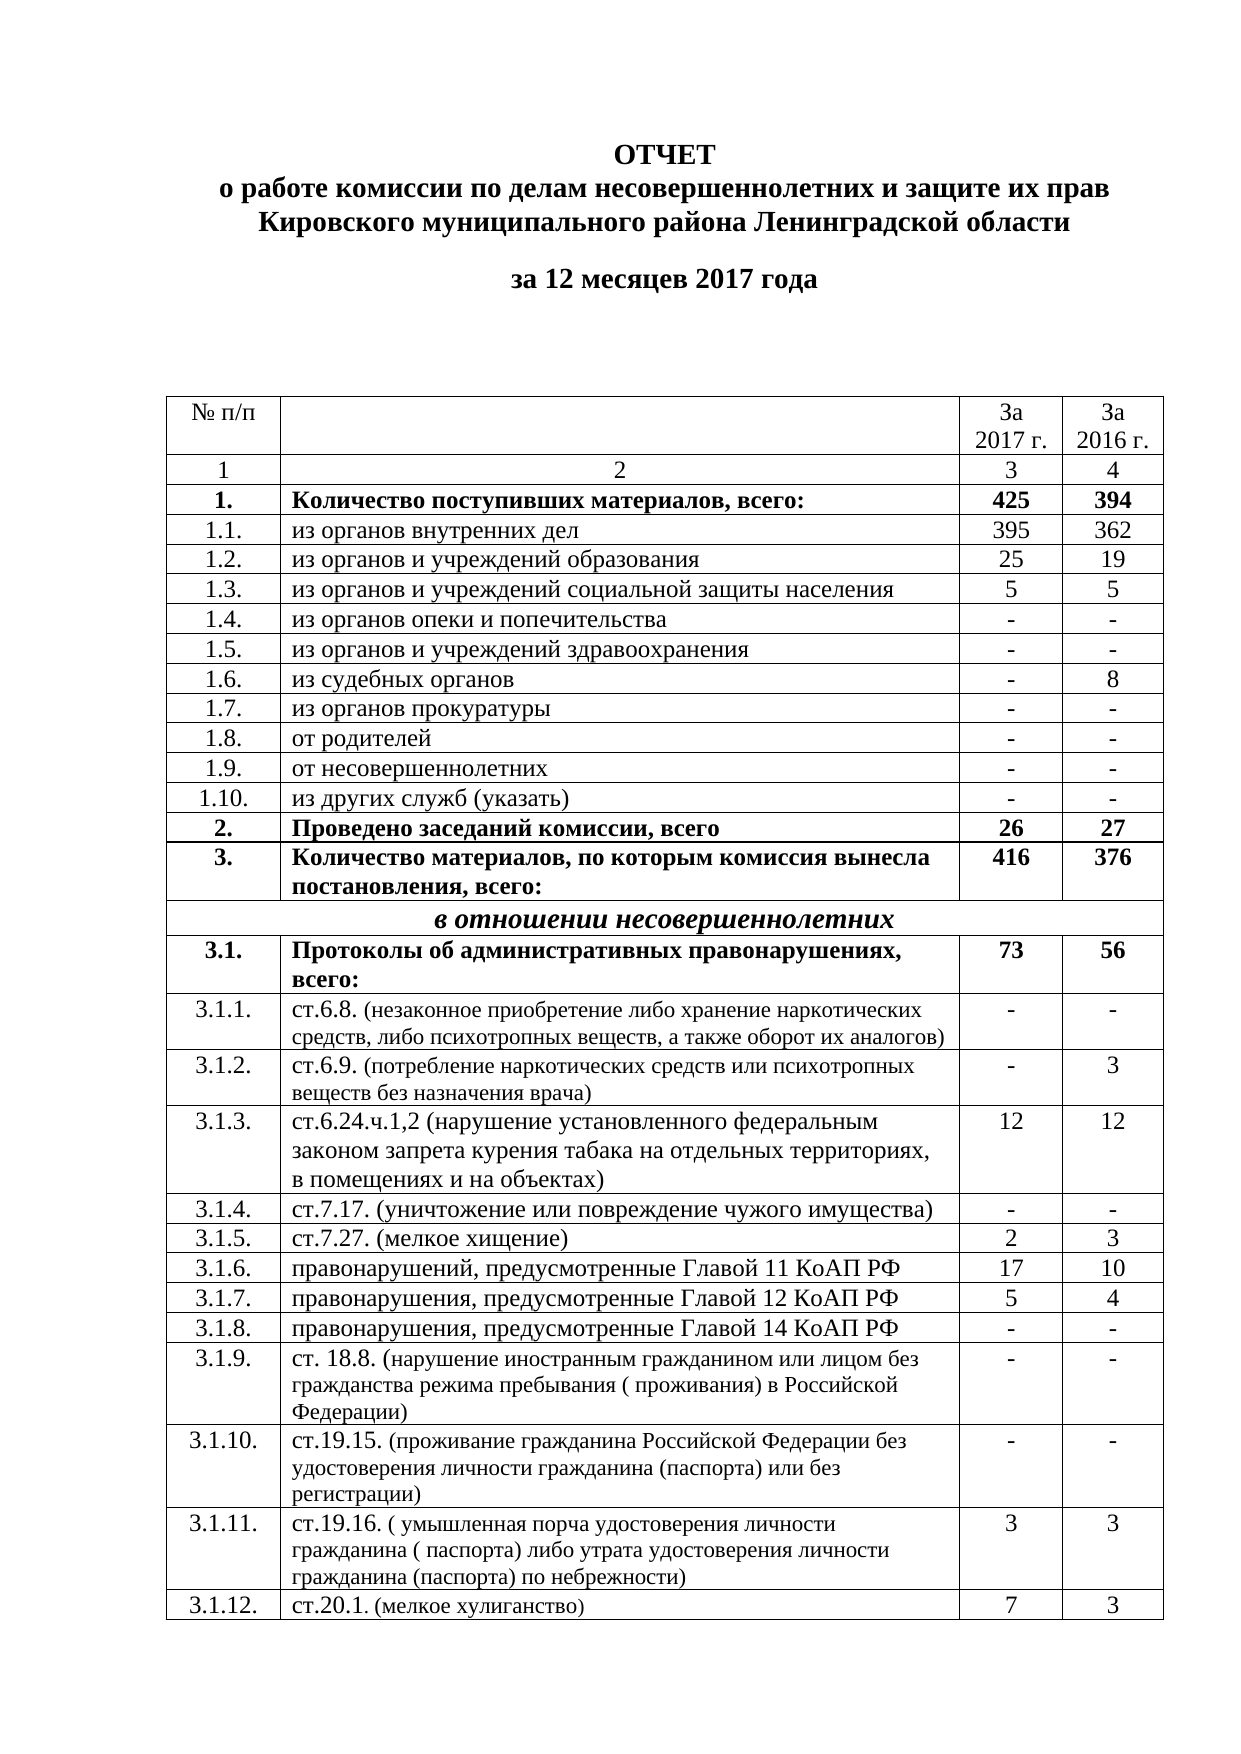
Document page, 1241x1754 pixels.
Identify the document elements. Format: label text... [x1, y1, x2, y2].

table_cell - [1063, 753, 1163, 782]
table_cell - [960, 1194, 1062, 1222]
table_cell - [960, 1343, 1062, 1424]
text за 12 месяцев 2017 года [177, 261, 1152, 295]
table_cell 5 [1063, 574, 1163, 603]
table_cell 3. [167, 843, 280, 900]
table_cell - [960, 664, 1062, 692]
table_cell 19 [1063, 545, 1163, 573]
table_cell из органов и учреждений социальной защиты населения [281, 574, 959, 603]
table_cell - [1063, 694, 1163, 722]
table_cell 2 [281, 455, 959, 484]
table_cell 1.2. [167, 545, 280, 573]
table_cell 3.1.10. [167, 1425, 280, 1507]
table_cell Количество материалов, по которым комиссия вынесла постановления, всего: [281, 843, 959, 900]
table_cell 3.1.3. [167, 1106, 280, 1193]
table_cell - [960, 604, 1062, 633]
table_cell из органов и учреждений образования [281, 545, 959, 573]
table_cell Протоколы об административных правонарушениях, всего: [281, 936, 959, 993]
table_cell ст.7.17. (уничтожение или повреждение чужого имущества) [281, 1194, 959, 1222]
table_cell Проведено заседаний комиссии, всего [281, 813, 959, 841]
table_cell 12 [960, 1106, 1062, 1193]
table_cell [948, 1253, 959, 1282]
table_cell 7 [960, 1590, 1062, 1619]
table_cell 3.1.1. [167, 994, 280, 1049]
table_cell - [960, 634, 1062, 663]
table_cell - [960, 1050, 1062, 1105]
table_cell из органов опеки и попечительства [281, 604, 959, 633]
table_cell 3.1.5. [167, 1224, 280, 1252]
table_cell - [1063, 1343, 1163, 1424]
table_cell 394 [1063, 485, 1163, 514]
table_cell 10 [1063, 1253, 1163, 1282]
table_cell 3.1. [167, 936, 280, 993]
table_cell - [1063, 1194, 1163, 1222]
table_cell 3 [1063, 1224, 1163, 1252]
table_cell 416 [960, 843, 1062, 900]
table_cell - [960, 1425, 1062, 1507]
table_cell ст.6.9. (потребление наркотических средств или психотропных веществ без назначения врача) [281, 1050, 959, 1105]
text ОТЧЕТ [177, 137, 1152, 170]
table_cell 3.1.9. [167, 1343, 280, 1424]
table_cell 3.1.8. [167, 1313, 280, 1342]
table_cell 362 [1063, 515, 1163, 543]
table_cell - [1063, 994, 1163, 1049]
table_cell - [1063, 634, 1163, 663]
table_cell 3.1.11. [167, 1508, 280, 1589]
table_cell от несовершеннолетних [281, 753, 959, 782]
table_cell 17 [960, 1253, 1062, 1282]
table_cell - [960, 753, 1062, 782]
table_cell - [1063, 1425, 1163, 1507]
table_cell 1.7. [167, 694, 280, 722]
table_cell из органов прокуратуры [281, 694, 959, 722]
table_cell 3 [1063, 1508, 1163, 1589]
table_cell 27 [1063, 813, 1163, 841]
table_cell правонарушения, предусмотренные Главой 12 КоАП РФ [281, 1283, 959, 1312]
table_cell из судебных органов [281, 664, 959, 692]
table_cell 3.1.7. [167, 1283, 280, 1312]
table_cell ст.7.27. (мелкое хищение) [281, 1224, 959, 1252]
table_cell 3 [960, 1508, 1062, 1589]
table_cell 3 [1063, 1050, 1163, 1105]
table_cell 2. [167, 813, 280, 841]
table_cell 8 [1063, 664, 1163, 692]
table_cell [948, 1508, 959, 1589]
table_cell 3 [960, 455, 1062, 484]
table_cell из органов и учреждений здравоохранения [281, 634, 959, 663]
table_cell 4 [1063, 455, 1163, 484]
table_cell 1.3. [167, 574, 280, 603]
table_cell 1.5. [167, 634, 280, 663]
table_cell 3.1.12. [167, 1590, 280, 1619]
table_cell правонарушения, предусмотренные Главой 14 КоАП РФ [281, 1313, 959, 1342]
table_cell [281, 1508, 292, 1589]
table_cell 5 [960, 1283, 1062, 1312]
table_cell ст.19.15. (проживание гражданина Российской Федерации без удостоверения личности гражданина (паспорта) или без регистрации) [281, 1425, 959, 1507]
table_cell из других служб (указать) [281, 783, 959, 812]
table_cell 1.9. [167, 753, 280, 782]
table_cell 26 [960, 813, 1062, 841]
table_cell 4 [1063, 1283, 1163, 1312]
table_cell 2 [960, 1224, 1062, 1252]
table_cell - [960, 1313, 1062, 1342]
table_cell - [1063, 1313, 1163, 1342]
table_cell 25 [960, 545, 1062, 573]
table_cell Количество поступивших материалов, всего: [281, 485, 959, 514]
text Кировского муниципального района Ленинградской области [177, 204, 1152, 237]
table_cell 3.1.2. [167, 1050, 280, 1105]
table_header За 2016 г. [1063, 397, 1163, 454]
table_cell 3.1.6. [167, 1253, 280, 1282]
table_cell - [960, 783, 1062, 812]
table_cell - [1063, 783, 1163, 812]
table_cell 376 [1063, 843, 1163, 900]
table_cell 1. [167, 485, 280, 514]
table_cell - [1063, 723, 1163, 752]
table_header № п/п [167, 397, 280, 454]
text о работе комиссии по делам несовершеннолетних и защите их прав [177, 170, 1152, 204]
table_cell - [960, 994, 1062, 1049]
table_cell 1.10. [167, 783, 280, 812]
table_header За 2017 г. [960, 397, 1062, 454]
table_cell от родителей [281, 723, 959, 752]
table_cell 73 [960, 936, 1062, 993]
table_cell ст. 18.8. (нарушение иностранным гражданином или лицом без гражданства режима пребывания ( проживания) в Российской Федерации) [281, 1343, 959, 1424]
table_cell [281, 1590, 959, 1619]
table_cell в отношении несовершеннолетних [167, 901, 1163, 934]
table_cell 3 [1063, 1590, 1163, 1619]
table_cell ст.6.24.ч.1,2 (нарушение установленного федеральным законом запрета курения табака на отдельных территориях, в помещениях и на объектах) [281, 1106, 959, 1193]
table_cell ст.6.8. (незаконное приобретение либо хранение наркотических средств, либо психотропных веществ, а также оборот их аналогов) [281, 994, 959, 1049]
table_cell - [960, 694, 1062, 722]
table_cell 1.4. [167, 604, 280, 633]
table_cell 425 [960, 485, 1062, 514]
table_header [281, 397, 959, 454]
table_cell 3.1.4. [167, 1194, 280, 1222]
table_cell 5 [960, 574, 1062, 603]
table_cell 1.1. [167, 515, 280, 543]
table_cell 395 [960, 515, 1062, 543]
table_cell 56 [1063, 936, 1163, 993]
table_cell из органов внутренних дел [281, 515, 959, 543]
table_cell 1.6. [167, 664, 280, 692]
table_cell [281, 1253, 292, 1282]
table_cell 12 [1063, 1106, 1163, 1193]
table_cell - [960, 723, 1062, 752]
table_cell 1.8. [167, 723, 280, 752]
table_cell 1 [167, 455, 280, 484]
table_cell - [1063, 604, 1163, 633]
